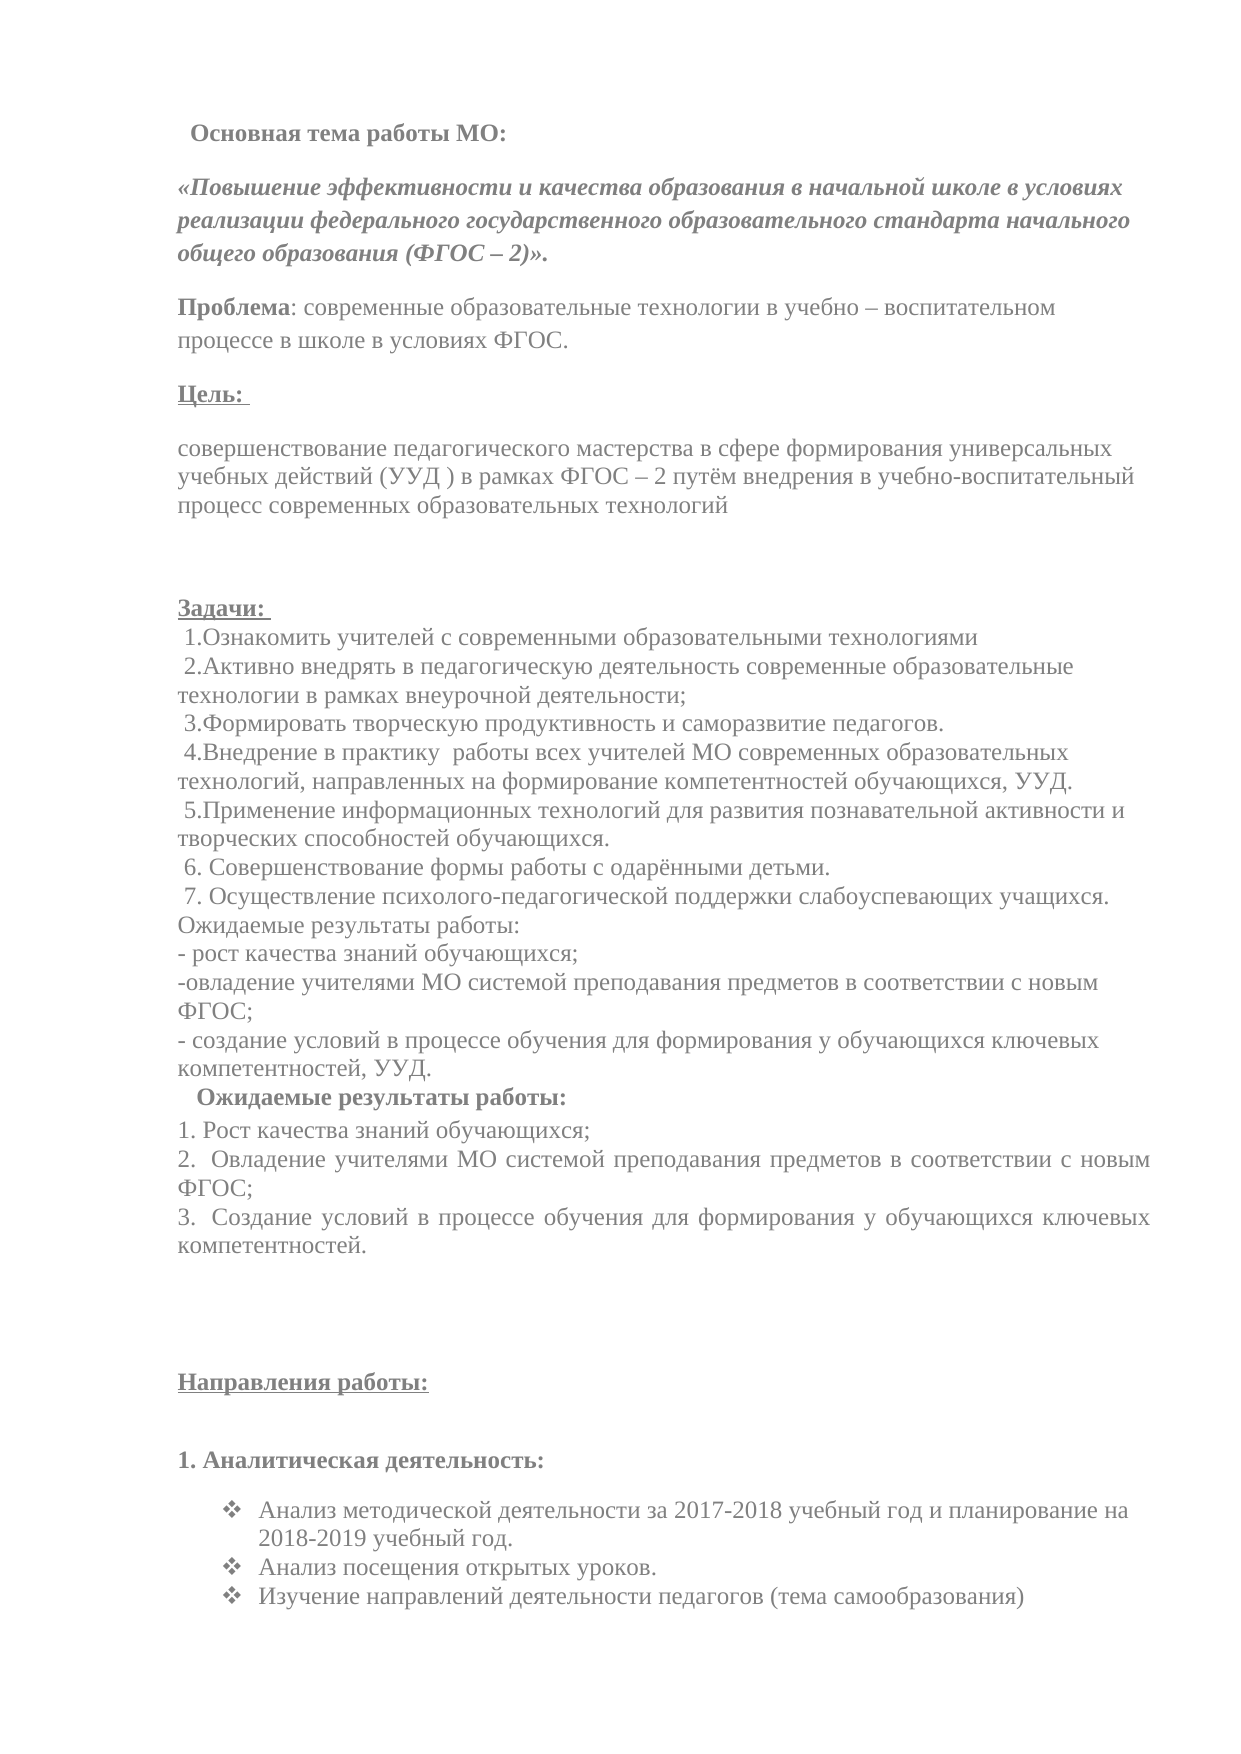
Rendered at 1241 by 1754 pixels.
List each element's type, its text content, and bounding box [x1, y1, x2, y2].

text 4.Внедрение в практику работы всех учителей МО современных образовательных технологий, направленных на формирование компетентностей обучающихся, УУД. [177, 737, 1152, 795]
text 7. Осуществление психолого-педагогической поддержки слабоуспевающих учащихся. [177, 881, 1152, 910]
text 3. Создание условий в процессе обучения для формирования у обучающихся ключевых компетентностей. [177, 1202, 1152, 1259]
text 6. Совершенствование формы работы с одарёнными детьми. [177, 852, 1152, 881]
list Анализ методической деятельности за 2017-2018 учебный год и планирование на 2018-2019 учебный год. [221, 1495, 1152, 1552]
text Цель: [177, 379, 1152, 407]
text 1. Рост качества знаний обучающихся; [177, 1115, 1152, 1144]
text 1.Ознакомить учителей с современными образовательными технологиями [177, 622, 1152, 651]
list Анализ посещения открытых уроков. [221, 1552, 1152, 1581]
text 1. Аналитическая деятельность: [177, 1445, 1152, 1474]
text Основная тема работы МО: [177, 118, 1152, 147]
text Ожидаемые результаты работы: [177, 1082, 1152, 1111]
text Ожидаемые результаты работы: [177, 910, 1152, 938]
text -овладение учителями МО системой преподавания предметов в соответствии с новым ФГОС; [177, 967, 1152, 1025]
text «Повышение эффективности и качества образования в начальной школе в условиях реализации федерального государственного образовательного стандарта начального общего образования (ФГОС – 2)». [177, 172, 1152, 267]
text 2. Овладение учителями МО системой преподавания предметов в соответствии с новым ФГОС; [177, 1144, 1152, 1202]
text - рост качества знаний обучающихся; [177, 938, 1152, 967]
text совершенствование педагогического мастерства в сфере формирования универсальных учебных действий (УУД ) в рамках ФГОС – 2 путём внедрения в учебно-воспитательный процесс современных образовательных технологий [177, 433, 1152, 519]
list Изучение направлений деятельности педагогов (тема самообразования) [221, 1581, 1152, 1610]
text 2.Активно внедрять в педагогическую деятельность современные образовательные технологии в рамках внеурочной деятельности; [177, 651, 1152, 708]
text - создание условий в процессе обучения для формирования у обучающихся ключевых компетентностей, УУД. [177, 1025, 1152, 1082]
text Направления работы: [177, 1367, 1152, 1396]
text 3.Формировать творческую продуктивность и саморазвитие педагогов. [177, 708, 1152, 737]
text Задачи: [177, 593, 1152, 622]
text Проблема: современные образовательные технологии в учебно – воспитательном процессе в школе в условиях ФГОС. [177, 292, 1152, 354]
text 5.Применение информационных технологий для развития познавательной активности и творческих способностей обучающихся. [177, 795, 1152, 852]
